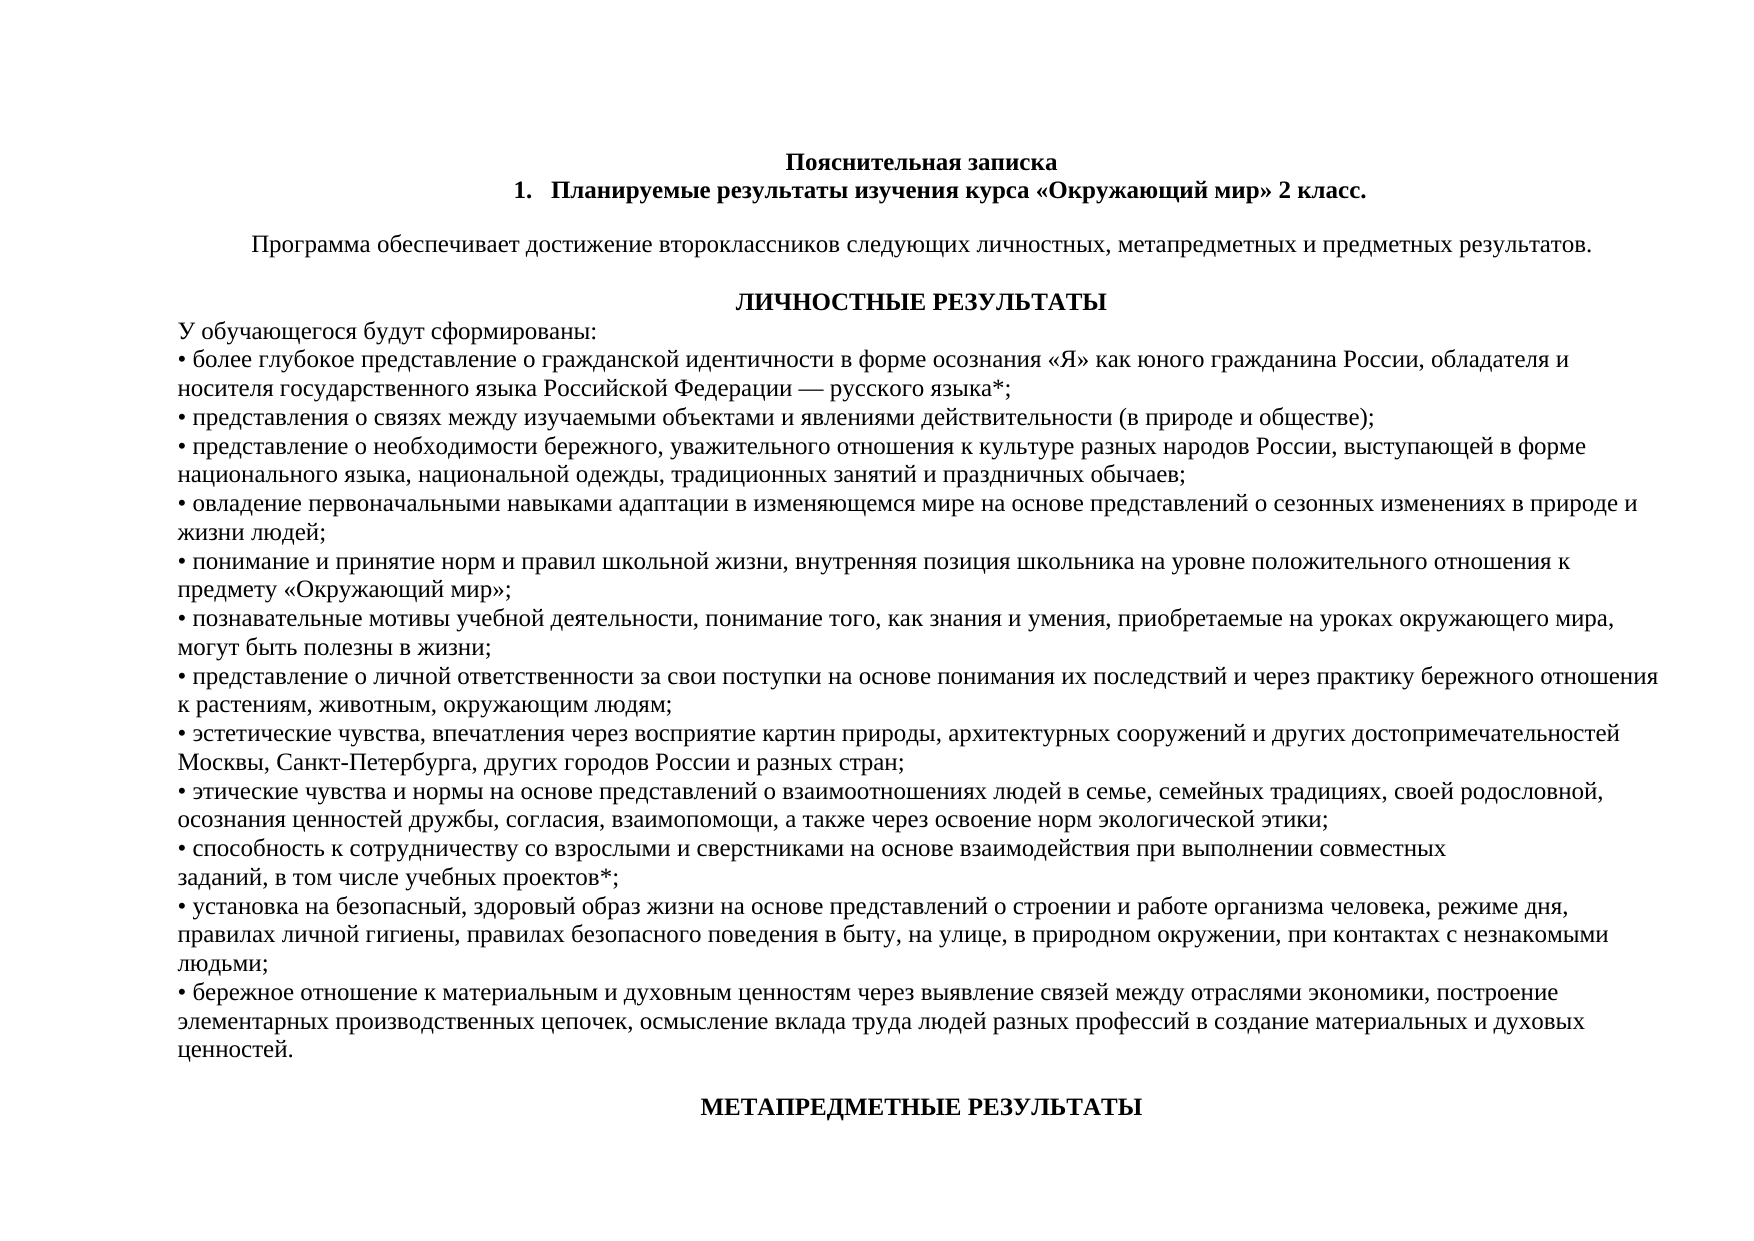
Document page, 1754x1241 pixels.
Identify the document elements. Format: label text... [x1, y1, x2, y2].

text Пояснительная записка [177, 147, 1665, 176]
text • представление о необходимости бережного, уважительного отношения к культуре разных народов России, выступающей в форме национального языка, национальной одежды, традиционных занятий и праздничных обычаев; • овладение первоначальными навыками адаптации в изменяющемся мире на основе представлений о сезонных изменениях в природе и жизни людей; [177, 431, 1665, 546]
text • установка на безопасный, здоровый образ жизни на основе представлений о строении и работе организма человека, режиме дня, правилах личной гигиены, правилах безопасного поведения в быту, на улице, в природном окружении, при контактах с незнакомыми людьми; [177, 891, 1665, 977]
text • бережное отношение к материальным и духовным ценностям через выявление связей между отраслями экономики, построение элементарных производственных цепочек, осмысление вклада труда людей разных профессий в создание материальных и духовых ценностей. [177, 977, 1665, 1063]
list Планируемые результаты изучения курса «Окружающий мир» 2 класс. [215, 176, 1665, 204]
text • этические чувства и нормы на основе представлений о взаимоотношениях людей в семье, семейных традициях, своей родословной, осознания ценностей дружбы, согласия, взаимопомощи, а также через освоение норм экологической этики; • способность к сотрудничеству со взрослыми и сверстниками на основе взаимодействия при выполнении совместных заданий, в том числе учебных проектов*; [177, 776, 1665, 891]
text • представление о личной ответственности за свои поступки на основе понимания их последствий и через практику бережного отношения к растениям, животным, окружающим людям; • эстетические чувства, впечатления через восприятие картин природы, архитектурных сооружений и других достопримечательностей Москвы, Санкт-Петербурга, других городов России и разных стран; [177, 661, 1665, 776]
text ЛИЧНОСТНЫЕ РЕЗУЛЬТАТЫ [177, 287, 1665, 316]
text • понимание и принятие норм и правил школьной жизни, внутренняя позиция школьника на уровне положительного отношения к предмету «Окружающий мир»; • познавательные мотивы учебной деятельности, понимание того, как знания и умения, приобретаемые на уроках окружающего мира, могут быть полезны в жизни; [177, 546, 1665, 661]
text • более глубокое представление о гражданской идентичности в форме осознания «Я» как юного гражданина России, обладателя и носителя государственного языка Российской Федерации — русского языка*; • представления о связях между изучаемыми объектами и явлениями действительности (в природе и обществе); [177, 344, 1665, 431]
text МЕТАПРЕДМЕТНЫЕ РЕЗУЛЬТАТЫ [177, 1063, 1665, 1121]
text У обучающегося будут сформированы: [177, 316, 1665, 344]
text Программа обеспечивает достижение второклассников следующих личностных, метапредметных и предметных результатов. [177, 229, 1665, 258]
